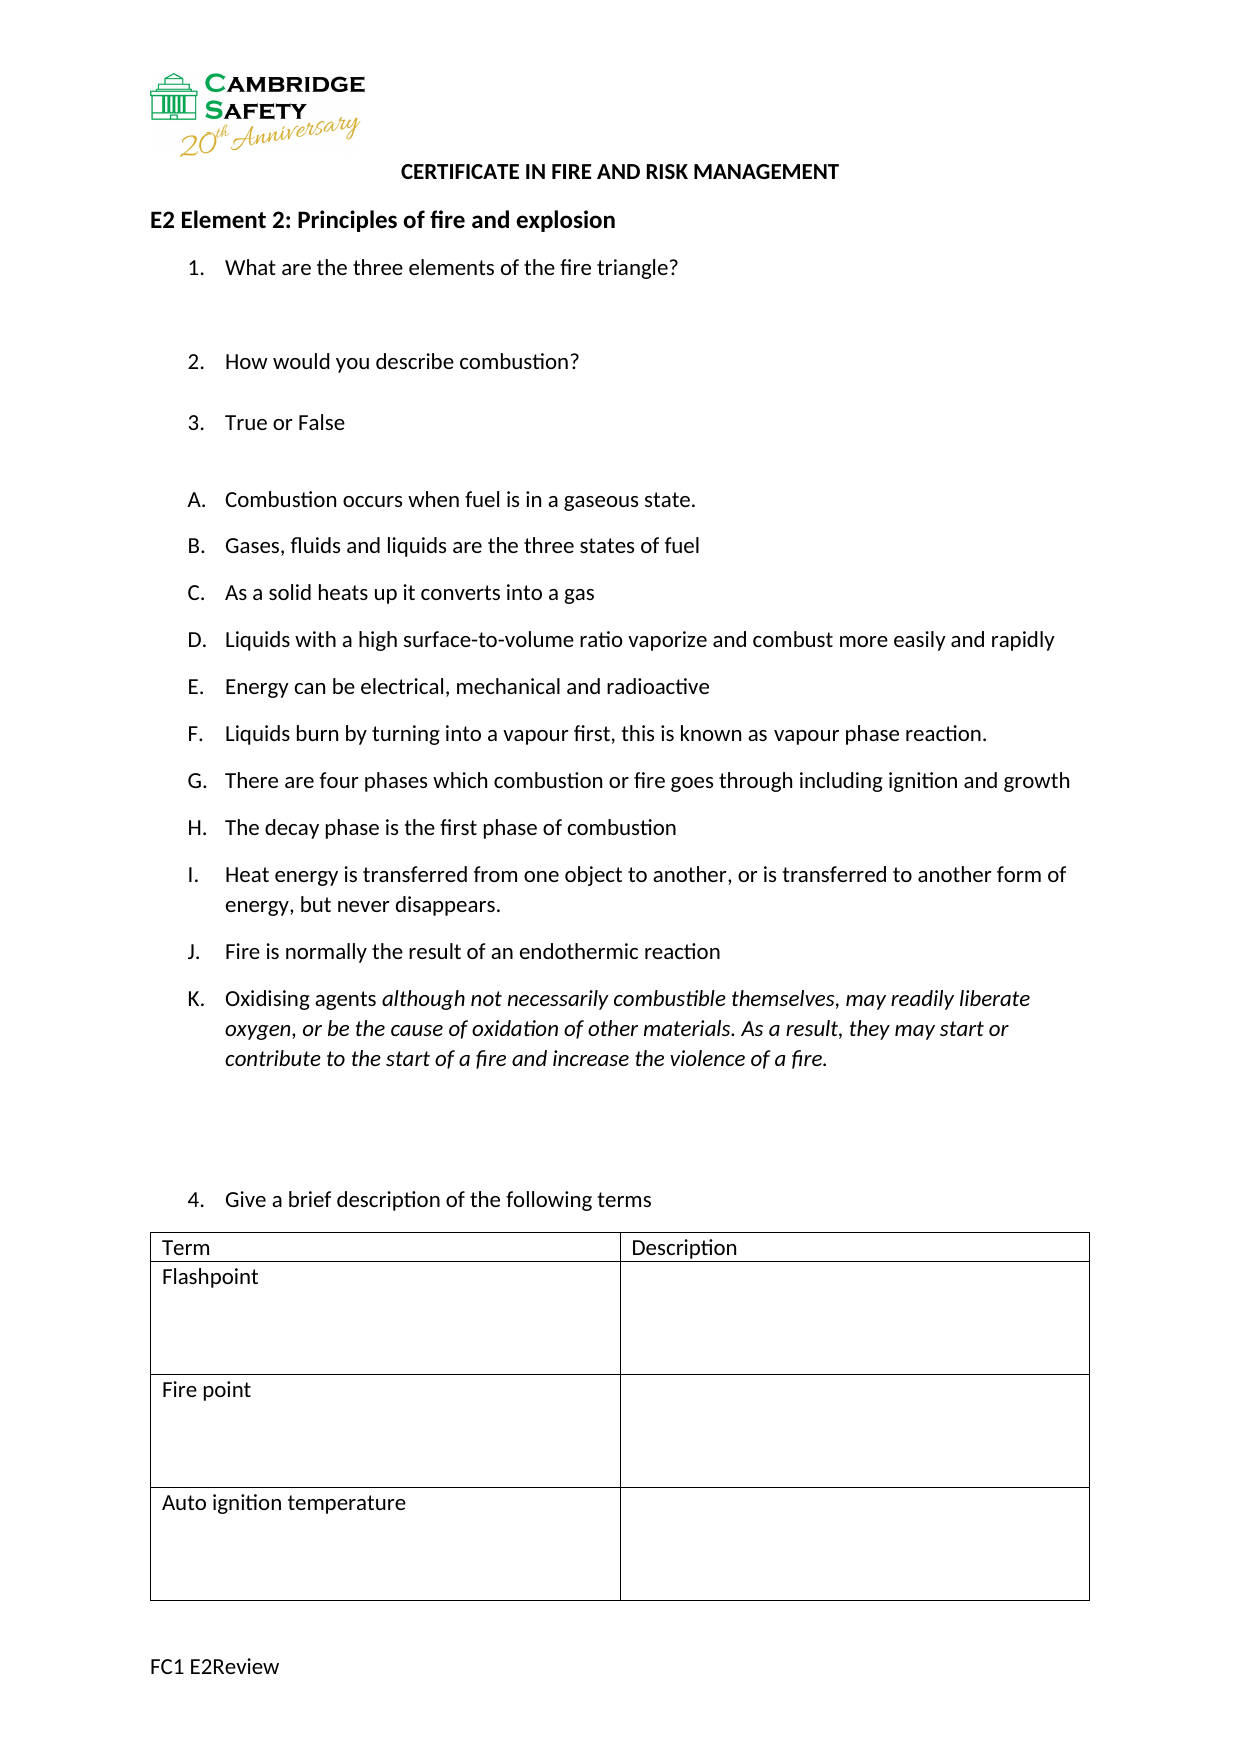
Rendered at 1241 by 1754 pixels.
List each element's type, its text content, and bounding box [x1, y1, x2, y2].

list Liquids with a high surface-to-volume ratio vaporize and combust more easily and rapidly [187, 625, 1090, 653]
list There are four phases which combustion or fire goes through including ignition and growth [187, 766, 1090, 794]
list What are the three elements of the fire triangle? [187, 253, 1090, 282]
list Fire is normally the result of an endothermic reaction [187, 937, 1090, 965]
table_cell Auto ignition temperature [151, 1488, 620, 1600]
table_cell [621, 1488, 1089, 1600]
list Liquids burn by turning into a vapour first, this is known as vapour phase reaction. [187, 719, 1090, 747]
list How would you describe combustion? [187, 347, 1090, 375]
table_cell [621, 1262, 1089, 1374]
table_header Term [151, 1233, 620, 1261]
list True or False [187, 408, 1090, 436]
table_cell Fire point [151, 1375, 620, 1487]
list As a solid heats up it converts into a gas [187, 578, 1090, 607]
list Gases, fluids and liquids are the three states of fuel [187, 532, 1090, 560]
list Combustion occurs when fuel is in a gaseous state. [187, 485, 1090, 513]
table_cell Flashpoint [151, 1262, 620, 1374]
list Oxidising agents although not necessarily combustible themselves, may readily liberate oxygen, or be the cause of oxidation of other materials. As a result, they may start or contribute to the start of a fire and increase the violence of a fire. [187, 984, 1090, 1072]
list The decay phase is the first phase of combustion [187, 813, 1090, 841]
list Energy can be electrical, mechanical and radioactive [187, 672, 1090, 700]
text E2 Element 2: Principles of fire and explosion [150, 204, 1090, 234]
text CERTIFICATE IN FIRE AND RISK MANAGEMENT [150, 157, 1090, 185]
list Heat energy is transferred from one object to another, or is transferred to another form of energy, but never disappears. [187, 860, 1090, 918]
list Give a brief description of the following terms [187, 1185, 1090, 1213]
table_header Description [621, 1233, 1089, 1261]
table_cell [621, 1375, 1089, 1487]
picture [150, 73, 365, 157]
